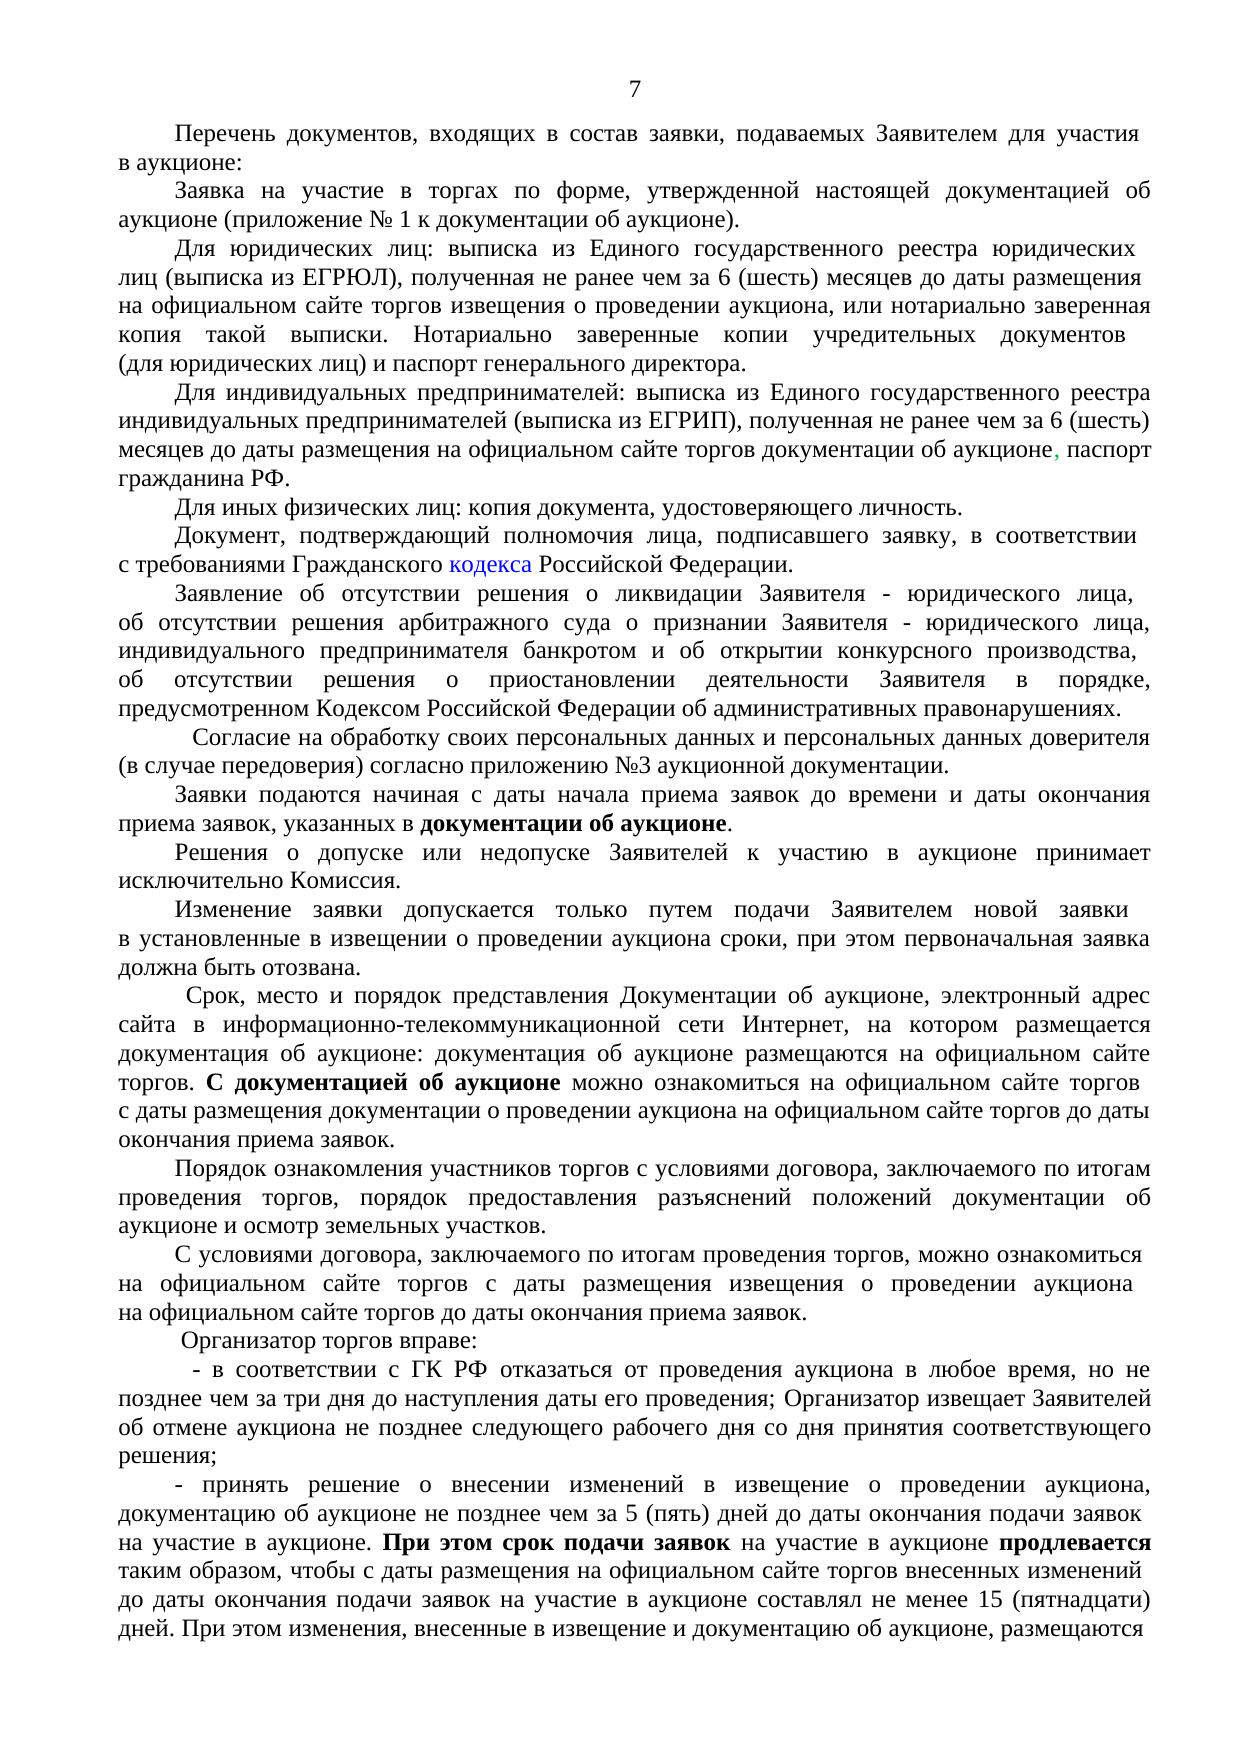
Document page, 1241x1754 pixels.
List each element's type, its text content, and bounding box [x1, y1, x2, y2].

text Срок, место и порядок представления Документации об аукционе, электронный адрес сайта в информационно-телекоммуникационной сети Интернет, на котором размещается документация об аукционе: документация об аукционе размещаются на официальном сайте торгов. С документацией об аукционе можно ознакомиться на официальном сайте торгов с даты размещения документации о проведении аукциона на официальном сайте торгов до даты окончания приема заявок. [118, 981, 1152, 1153]
text Для индивидуальных предпринимателей: выписка из Единого государственного реестра индивидуальных предпринимателей (выписка из ЕГРИП), полученная не ранее чем за 6 (шесть) месяцев до даты размещения на официальном сайте торгов документации об аукционе, паспорт гражданина РФ. [118, 377, 1152, 492]
text Заявление об отсутствии решения о ликвидации Заявителя - юридического лица, об отсутствии решения арбитражного суда о признании Заявителя - юридического лица, индивидуального предпринимателя банкротом и об открытии конкурсного производства, об отсутствии решения о приостановлении деятельности Заявителя в порядке, предусмотренном Кодексом Российской Федерации об административных правонарушениях. [118, 578, 1152, 722]
text Перечень документов, входящих в состав заявки, подаваемых Заявителем для участия в аукционе: [118, 118, 1152, 176]
text Для иных физических лиц: копия документа, удостоверяющего личность. [118, 492, 1152, 521]
text Порядок ознакомления участников торгов с условиями договора, заключаемого по итогам проведения торгов, порядок предоставления разъяснений положений документации об аукционе и осмотр земельных участков. [118, 1153, 1152, 1239]
text Для юридических лиц: выписка из Единого государственного реестра юридических лиц (выписка из ЕГРЮЛ), полученная не ранее чем за 6 (шесть) месяцев до даты размещения на официальном сайте торгов извещения о проведении аукциона, или нотариально заверенная копия такой выписки. Нотариально заверенные копии учредительных документов (для юридических лиц) и паспорт генерального директора. [118, 233, 1152, 377]
text Организатор торгов вправе: [118, 1326, 1152, 1354]
text Заявка на участие в торгах по форме, утвержденной настоящей документацией об аукционе (приложение № 1 к документации об аукционе). [118, 176, 1152, 233]
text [118, 1469, 1152, 1642]
text Заявки подаются начиная с даты начала приема заявок до времени и даты окончания приема заявок, указанных в документации об аукционе. [118, 779, 1152, 837]
text Изменение заявки допускается только путем подачи Заявителем новой заявки в установленные в извещении о проведении аукциона сроки, при этом первоначальная заявка должна быть отозвана. [118, 894, 1152, 981]
text Документ, подтверждающий полномочия лица, подписавшего заявку, в соответствии с требованиями Гражданского кодекса Российской Федерации. [118, 521, 1152, 578]
text С условиями договора, заключаемого по итогам проведения торгов, можно ознакомиться на официальном сайте торгов с даты размещения извещения о проведении аукциона на официальном сайте торгов до даты окончания приема заявок. [118, 1239, 1152, 1326]
text Согласие на обработку своих персональных данных и персональных данных доверителя (в случае передоверия) согласно приложению №3 аукционной документации. [118, 722, 1152, 779]
text Решения о допуске или недопуске Заявителей к участию в аукционе принимает исключительно Комиссия. [118, 837, 1152, 894]
text - в соответствии с ГК РФ отказаться от проведения аукциона в любое время, но не позднее чем за три дня до наступления даты его проведения; Организатор извещает Заявителей об отмене аукциона не позднее следующего рабочего дня со дня принятия соответствующего решения; [118, 1354, 1152, 1469]
